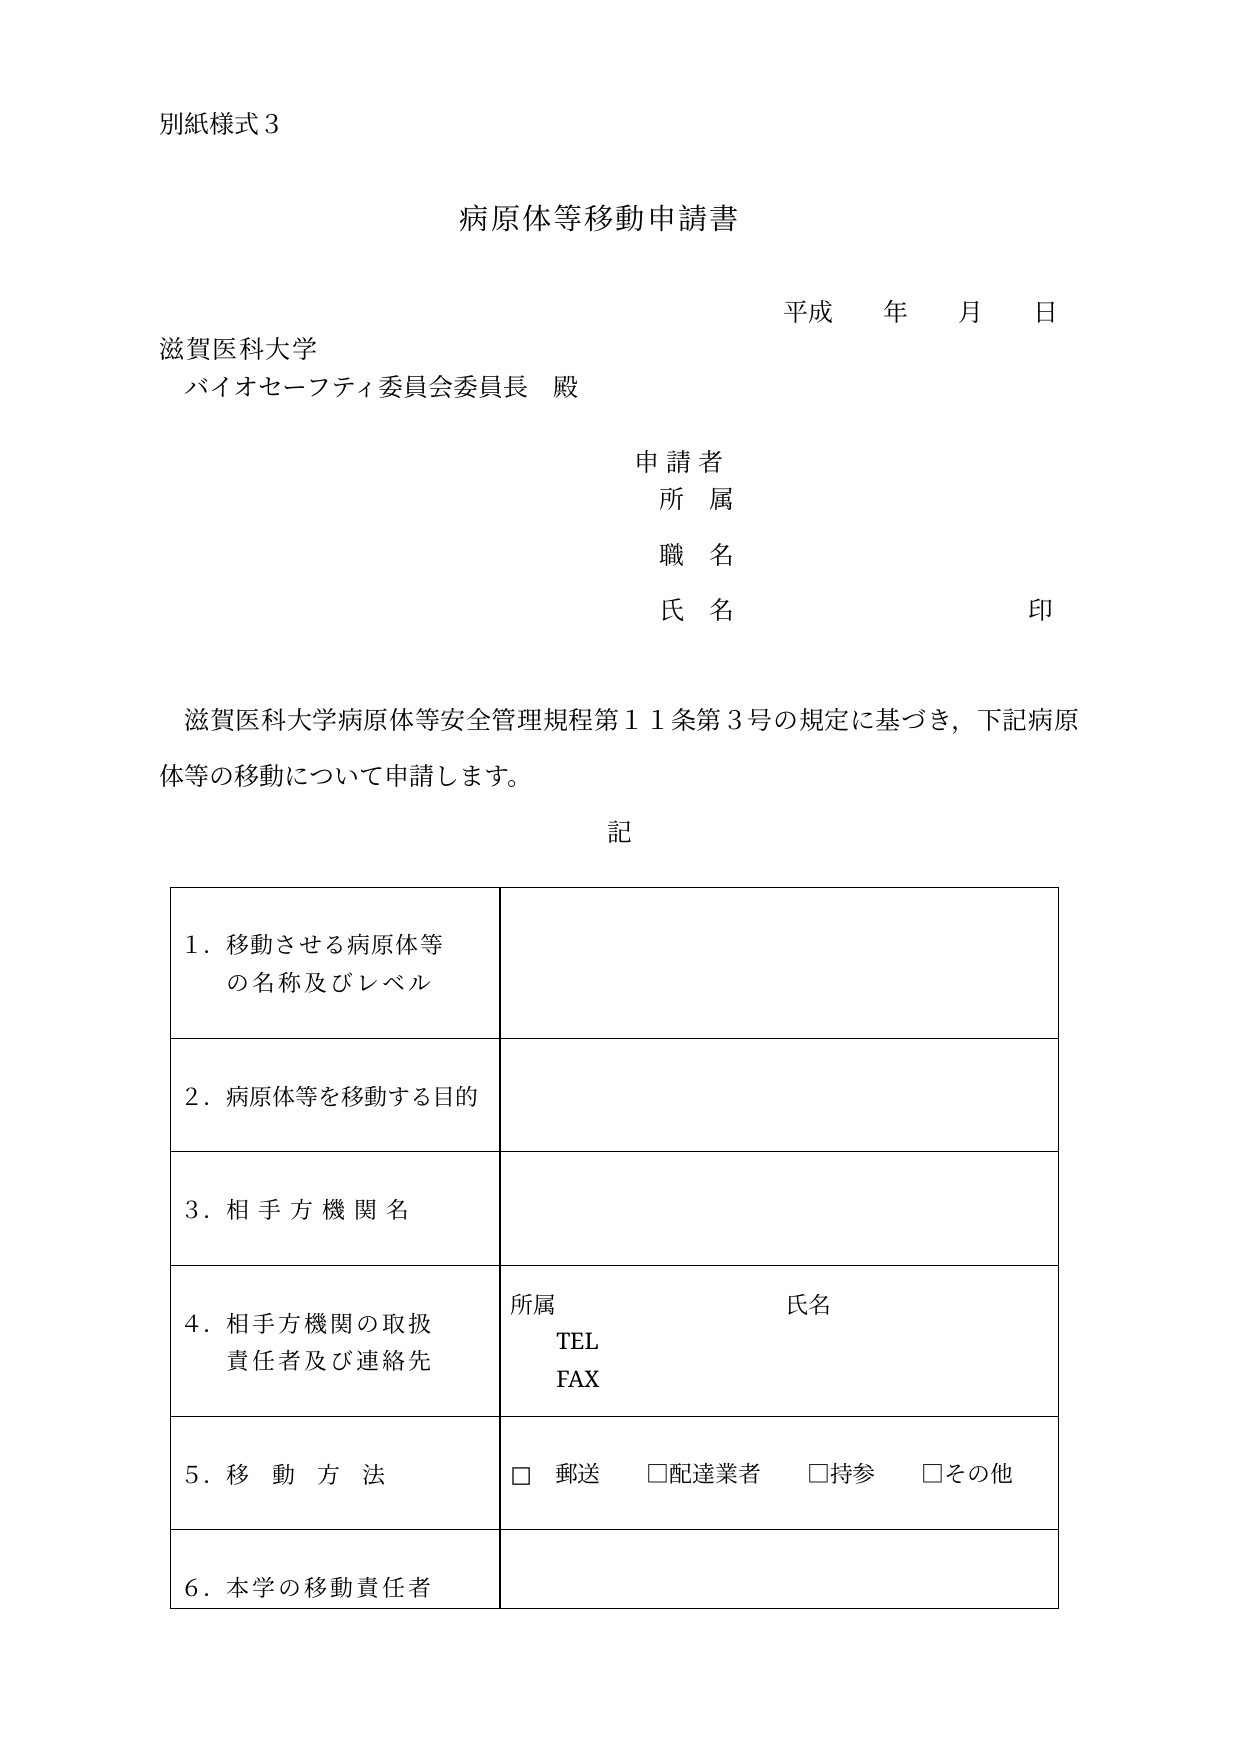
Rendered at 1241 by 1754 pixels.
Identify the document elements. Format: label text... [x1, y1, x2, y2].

text 滋賀医科大学病原体等安全管理規程第１１条第３号の規定に基づき，下記病原体等の移動について申請します。 [159, 700, 1081, 794]
table_cell ２．病原体等を移動する目的 [171, 1039, 499, 1151]
table_header [501, 888, 1058, 1038]
text 平成 年 月 日 [159, 292, 1058, 329]
table_cell ３．相手方機関名 [171, 1152, 499, 1265]
table_header １．移動させる病原体等 の名称及びレベル [171, 888, 499, 1038]
table_cell 所属 氏名 TEL FAX [501, 1266, 1058, 1416]
table_cell [501, 1530, 1058, 1608]
table_cell ６．本学の移動責任者 [171, 1530, 499, 1608]
table_cell ５．移動方法 [171, 1417, 499, 1529]
text 申請者 [159, 442, 1081, 479]
text バイオセーフティ委員会委員長 殿 [159, 367, 1081, 404]
text 所 属 [159, 479, 1081, 517]
text 職 名 [159, 535, 1081, 572]
table_cell [501, 1152, 1058, 1265]
table_cell [501, 1039, 1058, 1151]
subtitle 記 [159, 812, 1081, 849]
text 病原体等移動申請書 [159, 179, 1081, 254]
text 別紙様式３ [159, 104, 1081, 142]
table_cell □ 郵送 □配達業者 □持参 □その他 [501, 1417, 1058, 1529]
table_cell ４．相手方機関の取扱 責任者及び連絡先 [171, 1266, 499, 1416]
text 滋賀医科大学 [159, 329, 1081, 367]
text 氏 名 印 [159, 590, 1081, 628]
